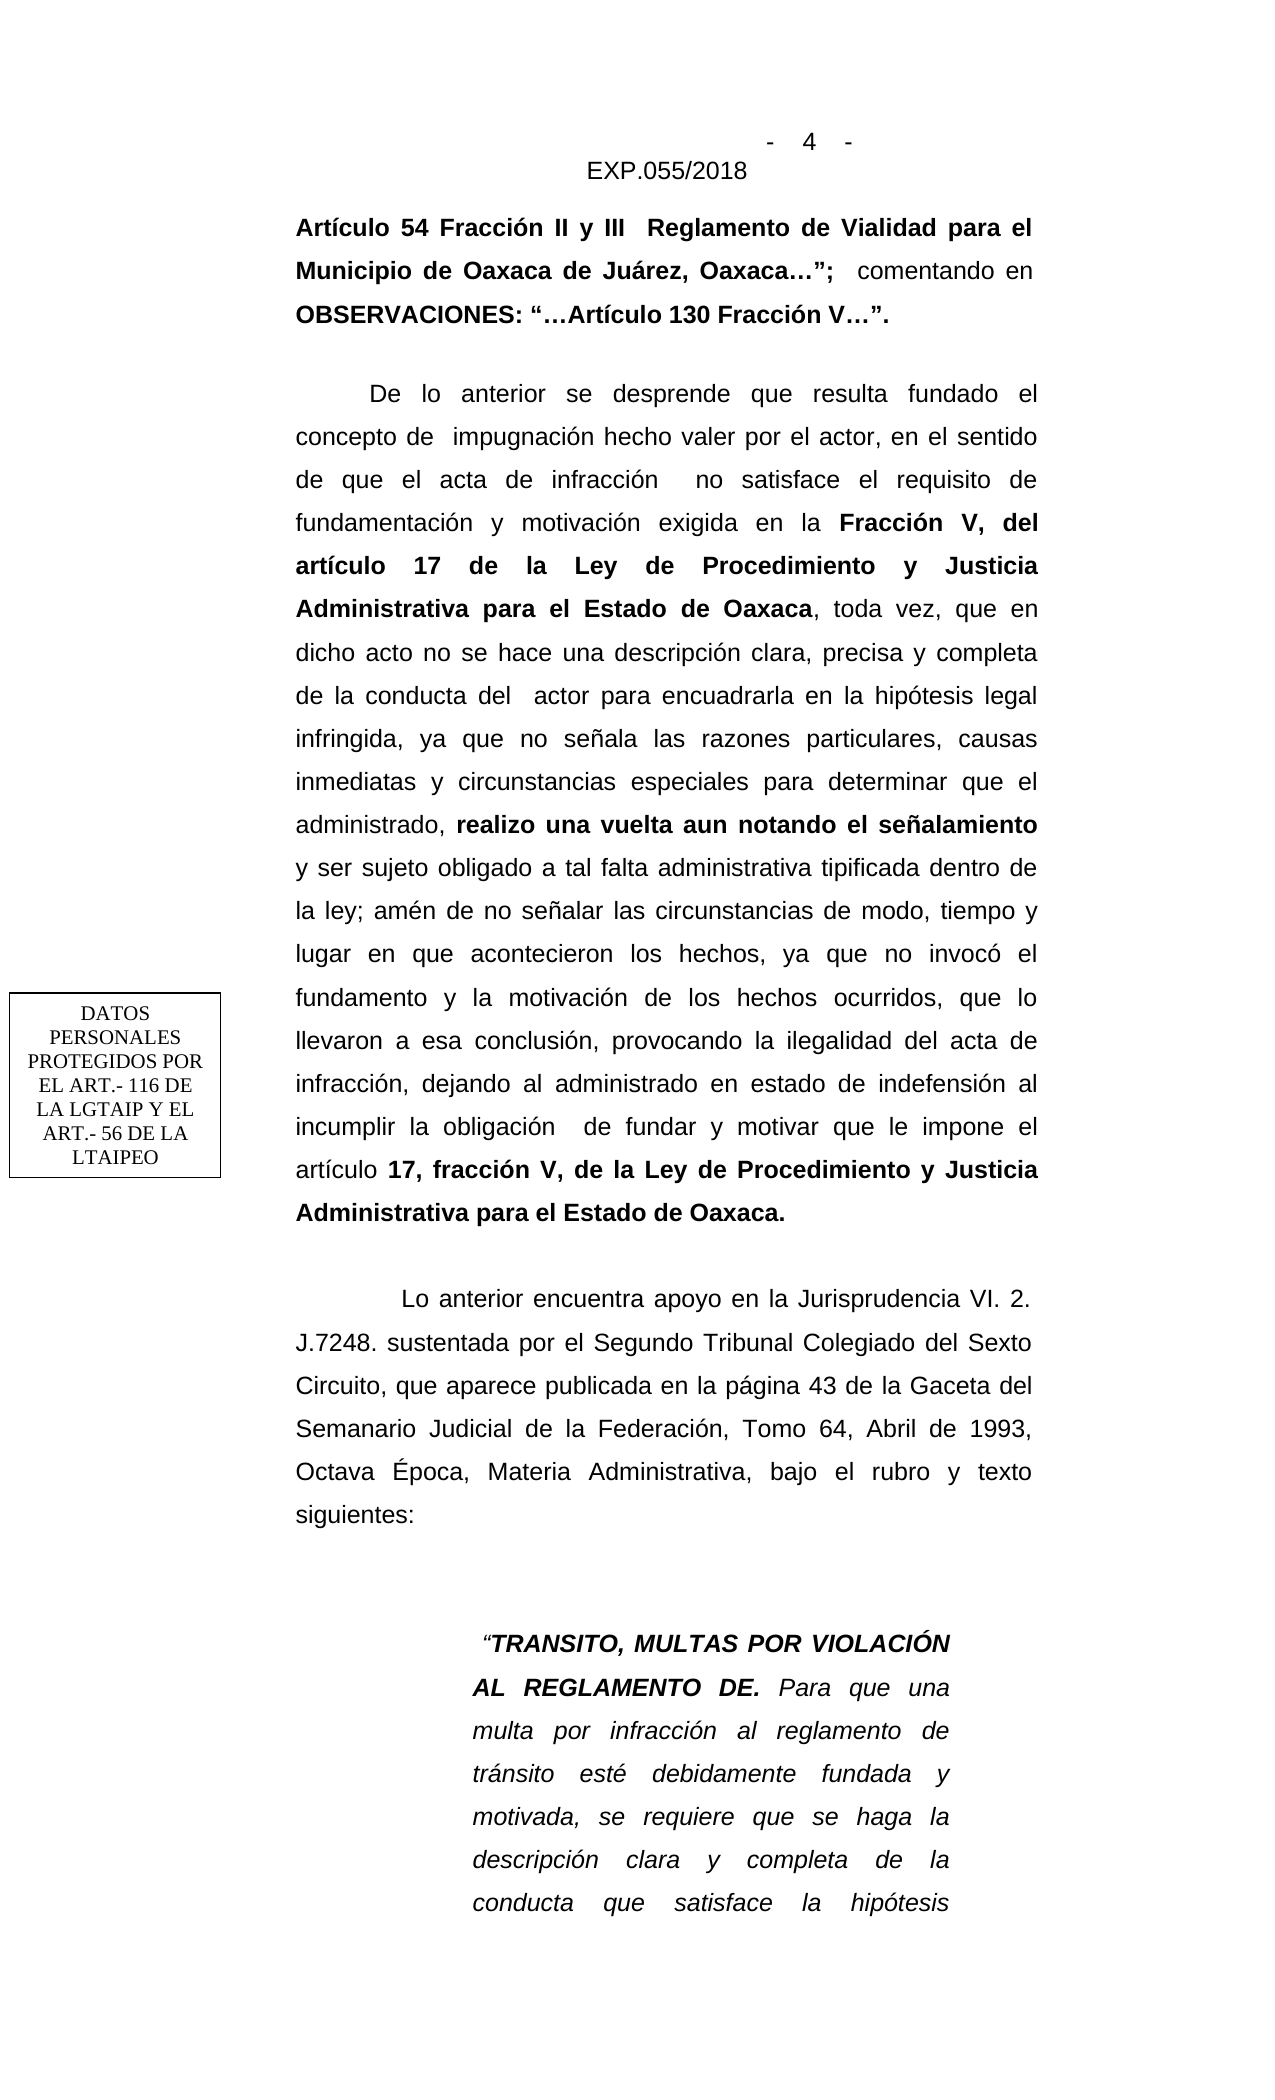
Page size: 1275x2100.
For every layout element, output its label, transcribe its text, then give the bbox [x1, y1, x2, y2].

text De lo anterior se desprende que resulta fundado el concepto de impugnación hecho valer por el actor, en el sentido de que el acta de infracción no satisface el requisito de fundamentación y motivación exigida en la Fracción V, del artículo 17 de la Ley de Procedimiento y Justicia Administrativa para el Estado de Oaxaca, toda vez, que en dicho acto no se hace una descripción clara, precisa y completa de la conducta del actor para encuadrarla en la hipótesis legal infringida, ya que no señala las razones particulares, causas inmediatas y circunstancias especiales para determinar que el administrado, realizo una vuelta aun notando el señalamiento y ser sujeto obligado a tal falta administrativa tipificada dentro de la ley; amén de no señalar las circunstancias de modo, tiempo y lugar en que acontecieron los hechos, ya que no invocó el fundamento y la motivación de los hechos ocurridos, que lo llevaron a esa conclusión, provocando la ilegalidad del acta de infracción, dejando al administrado en estado de indefensión al incumplir la obligación de fundar y motivar que le impone el artículo 17, fracción V, de la Ley de Procedimiento y Justicia Administrativa para el Estado de Oaxaca. [295, 379, 1039, 1227]
text Lo anterior encuentra apoyo en la Jurisprudencia VI. 2. J.7248. sustentada por el Segundo Tribunal Colegiado del Sexto Circuito, que aparece publicada en la página 43 de la Gaceta del Semanario Judicial de la Federación, Tomo 64, Abril de 1993, Octava Época, Materia Administrativa, bajo el rubro y texto siguientes: [295, 1284, 1033, 1529]
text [472, 1629, 950, 1917]
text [295, 213, 1033, 328]
